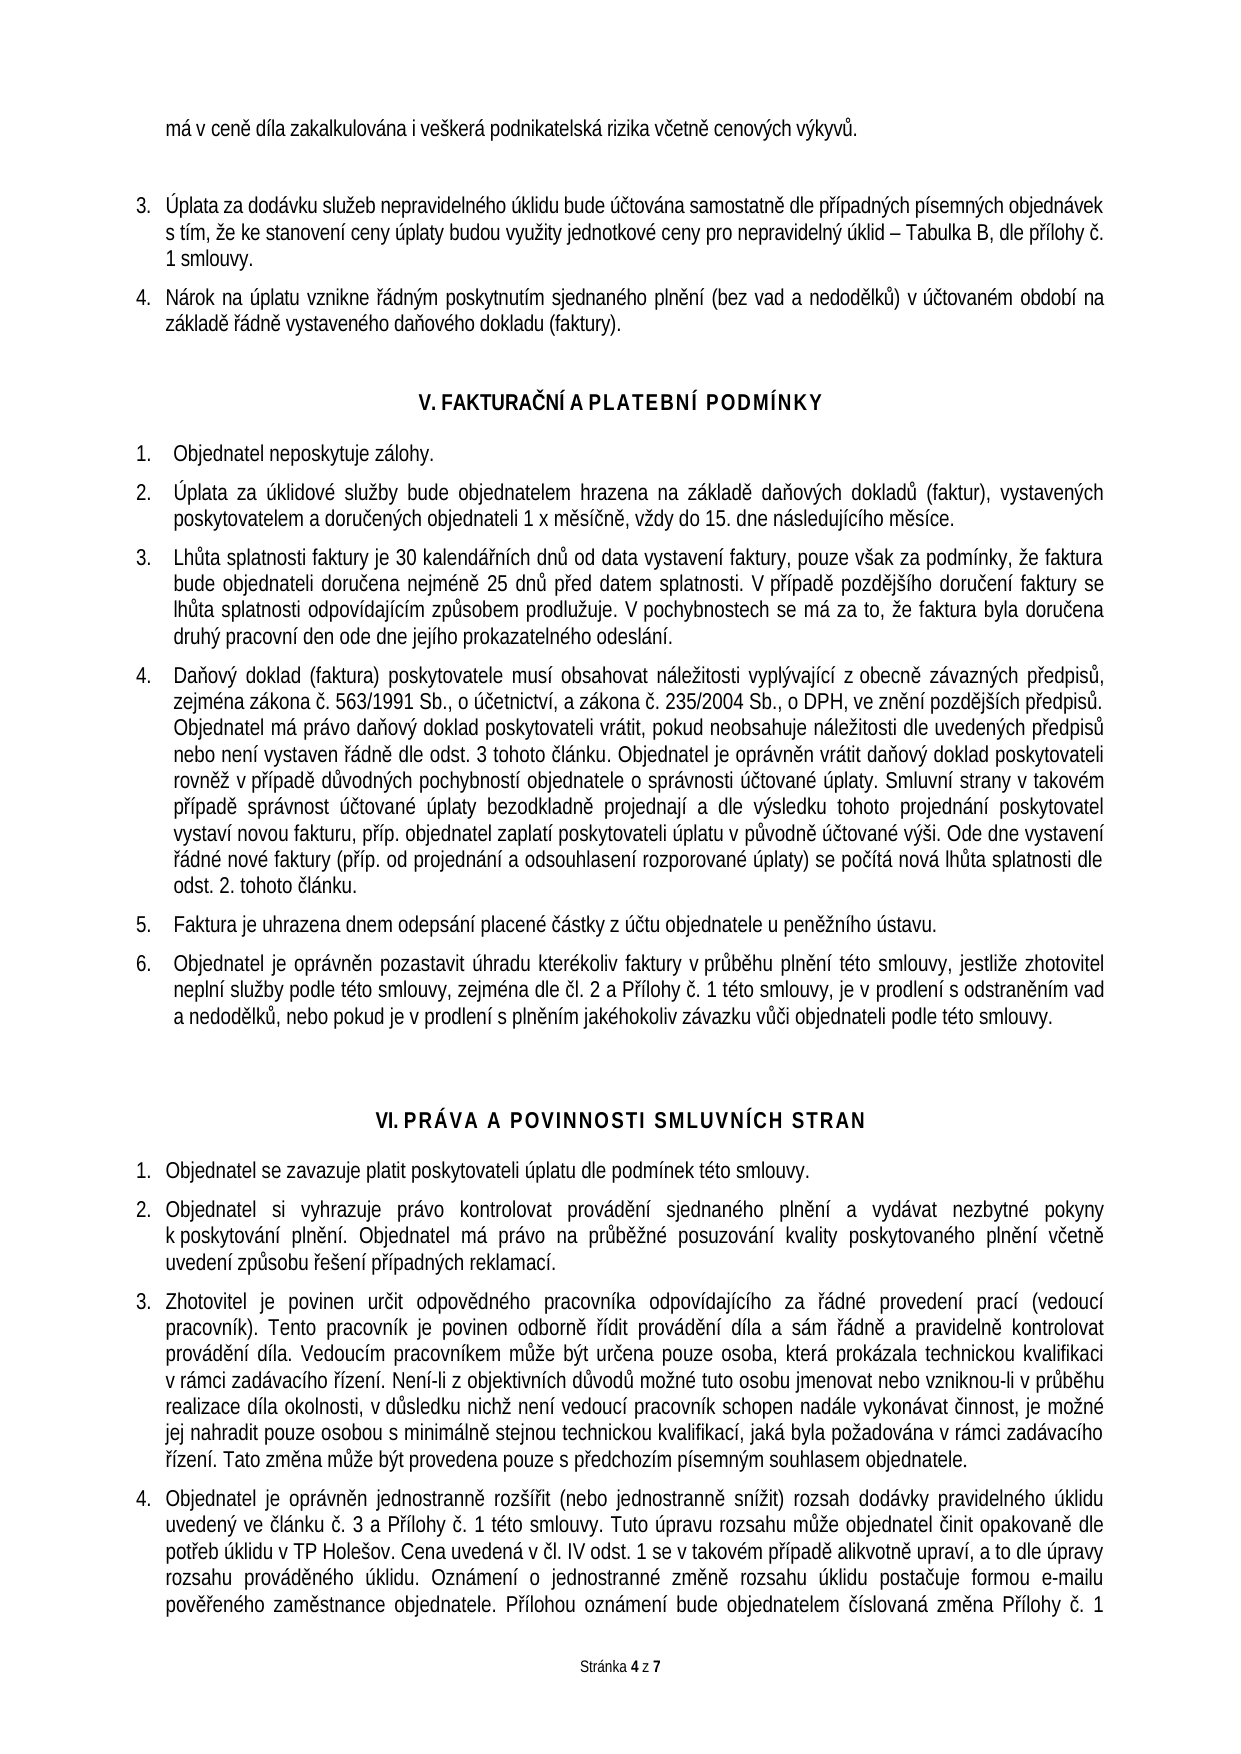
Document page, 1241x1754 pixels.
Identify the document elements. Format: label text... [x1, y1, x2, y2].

list Úplata za dodávku služeb nepravidelného úklidu bude účtována samostatně dle případných písemných objednávek s tím, že ke stanovení ceny úplaty budou využity jednotkové ceny pro nepravidelný úklid – Tabulka B, dle přílohy č. 1 smlouvy. [136, 192, 1104, 271]
list Zhotovitel je povinen určit odpovědného pracovníka odpovídajícího za řádné provedení prací (vedoucí pracovník). Tento pracovník je povinen odborně řídit provádění díla a sám řádně a pravidelně kontrolovat provádění díla. Vedoucím pracovníkem může být určena pouze osoba, která prokázala technickou kvalifikaci v rámci zadávacího řízení. Není-li z objektivních důvodů možné tuto osobu jmenovat nebo vzniknou-li v průběhu realizace díla okolnosti, v důsledku nichž není vedoucí pracovník schopen nadále vykonávat činnost, je možné jej nahradit pouze osobou s minimálně stejnou technickou kvalifikací, jaká byla požadována v rámci zadávacího řízení. Tato změna může být provedena pouze s předchozím písemným souhlasem objednatele. [136, 1288, 1104, 1473]
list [136, 1485, 1104, 1617]
subtitle VI. PRÁVA A POVINNOSTI SMLUVNÍCH STRAN [136, 1107, 1104, 1133]
list Objednatel si vyhrazuje právo kontrolovat provádění sjednaného plnění a vydávat nezbytné pokyny k poskytování plnění. Objednatel má právo na průběžné posuzování kvality poskytovaného plnění včetně uvedení způsobu řešení případných reklamací. [136, 1196, 1104, 1275]
list Lhůta splatnosti faktury je 30 kalendářních dnů od data vystavení faktury, pouze však za podmínky, že faktura bude objednateli doručena nejméně 25 dnů před datem splatnosti. V případě pozdějšího doručení faktury se lhůta splatnosti odpovídajícím způsobem prodlužuje. V pochybnostech se má za to, že faktura byla doručena druhý pracovní den ode dne jejího prokazatelného odeslání. [136, 544, 1104, 649]
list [136, 114, 1104, 141]
subtitle V. FAKTURAČNÍ A PLATEBNÍ PODMÍNKY [136, 389, 1104, 416]
list Úplata za úklidové služby bude objednatelem hrazena na základě daňových dokladů (faktur), vystavených poskytovatelem a doručených objednateli 1 x měsíčně, vždy do 15. dne následujícího měsíce. [136, 478, 1104, 531]
list Objednatel neposkytuje zálohy. [136, 439, 1104, 466]
list Objednatel se zavazuje platit poskytovateli úplatu dle podmínek této smlouvy. [136, 1157, 1104, 1183]
list Daňový doklad (faktura) poskytovatele musí obsahovat náležitosti vyplývající z obecně závazných předpisů, zejména zákona č. 563/1991 Sb., o účetnictví, a zákona č. 235/2004 Sb., o DPH, ve znění pozdějších předpisů. Objednatel má právo daňový doklad poskytovateli vrátit, pokud neobsahuje náležitosti dle uvedených předpisů nebo není vystaven řádně dle odst. 3 tohoto článku. Objednatel je oprávněn vrátit daňový doklad poskytovateli rovněž v případě důvodných pochybností objednatele o správnosti účtované úplaty. Smluvní strany v takovém případě správnost účtované úplaty bezodkladně projednají a dle výsledku tohoto projednání poskytovatel vystaví novou fakturu, příp. objednatel zaplatí poskytovateli úplatu v původně účtované výši. Ode dne vystavení řádné nové faktury (příp. od projednání a odsouhlasení rozporované úplaty) se počítá nová lhůta splatnosti dle odst. 2. tohoto článku. [136, 662, 1104, 899]
list Objednatel je oprávněn pozastavit úhradu kterékoliv faktury v průběhu plnění této smlouvy, jestliže zhotovitel neplní služby podle této smlouvy, zejména dle čl. 2 a Přílohy č. 1 této smlouvy, je v prodlení s odstraněním vad a nedodělků, nebo pokud je v prodlení s plněním jakéhokoliv závazku vůči objednateli podle této smlouvy. [136, 950, 1104, 1029]
list Faktura je uhrazena dnem odepsání placené částky z účtu objednatele u peněžního ústavu. [136, 911, 1104, 938]
list Nárok na úplatu vznikne řádným poskytnutím sjednaného plnění (bez vad a nedodělků) v účtovaném období na základě řádně vystaveného daňového dokladu (faktury). [136, 284, 1104, 337]
